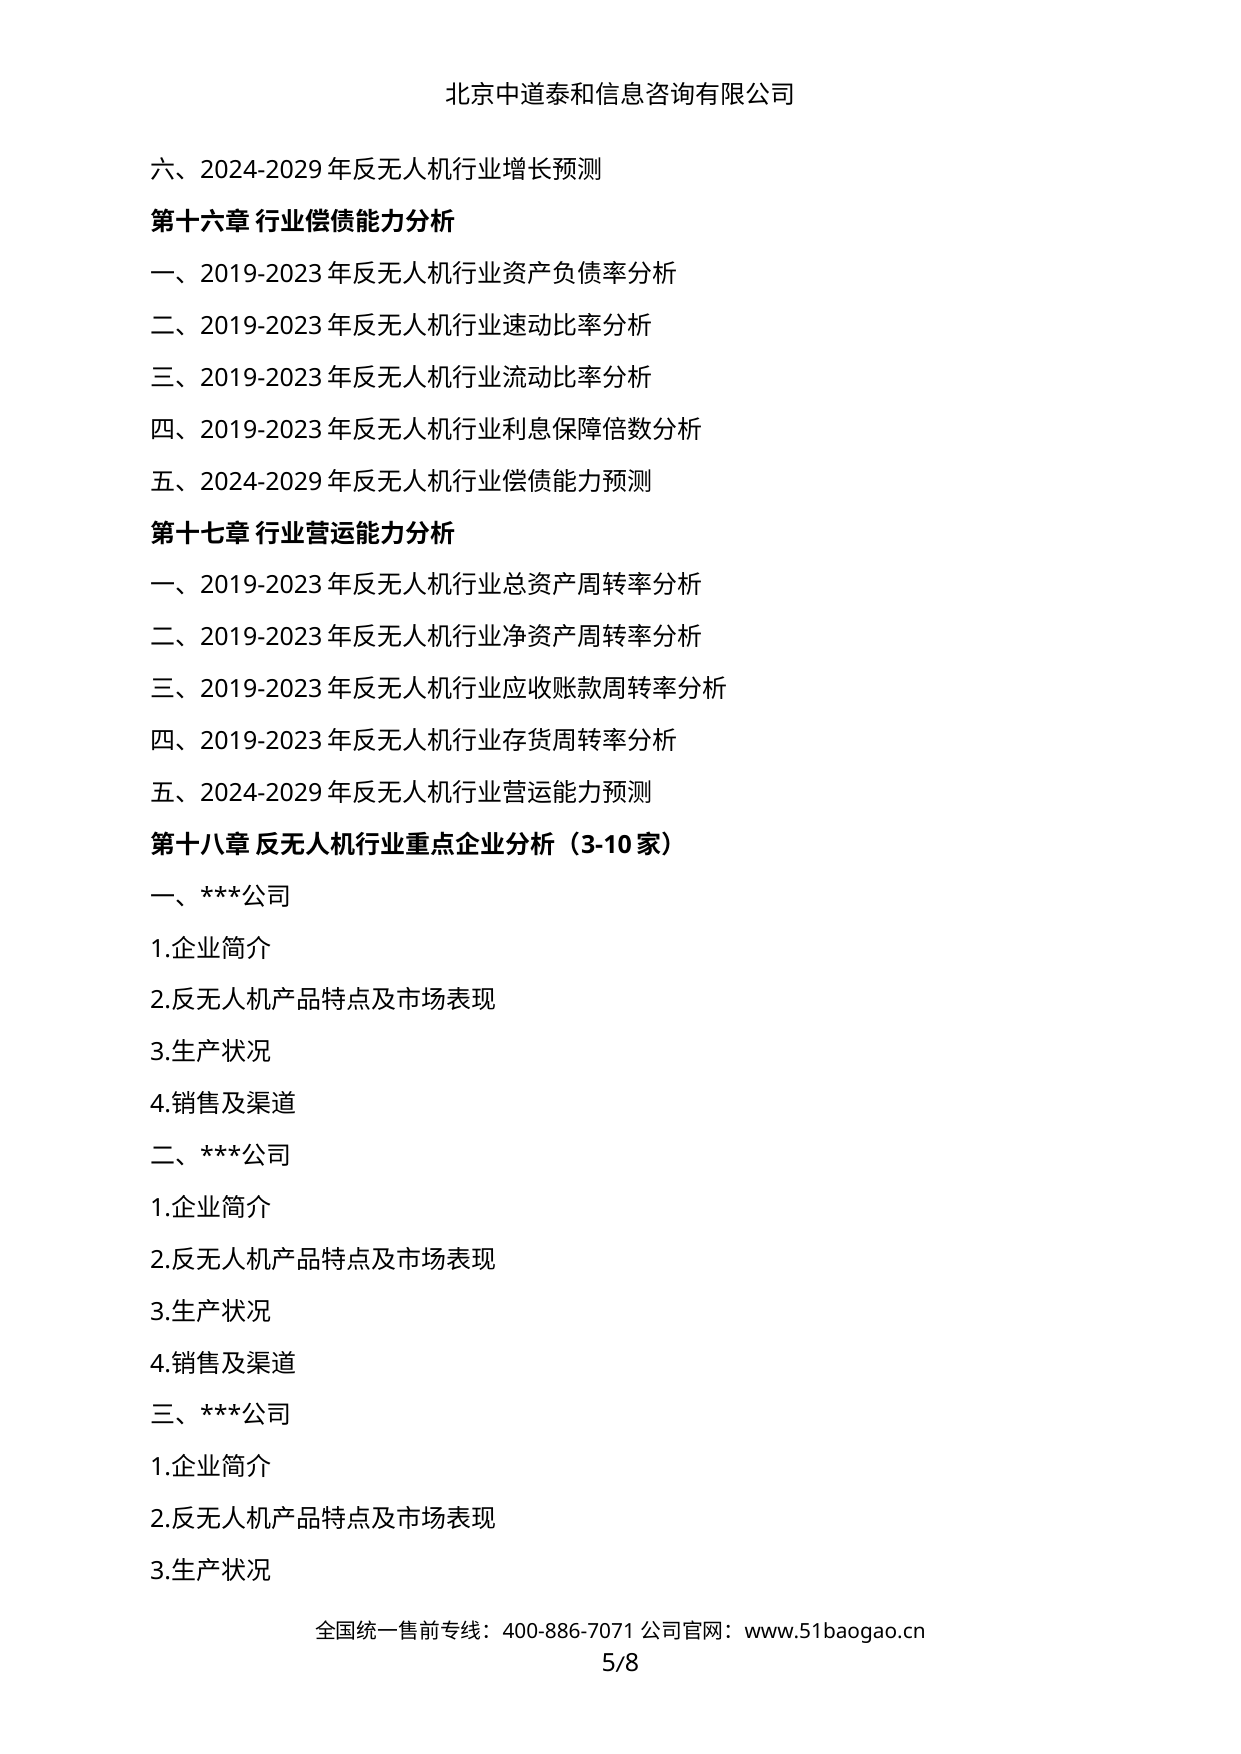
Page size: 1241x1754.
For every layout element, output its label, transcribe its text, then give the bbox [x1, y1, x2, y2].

text 一、***公司 [150, 876, 1090, 912]
text 三、2019-2023年反无人机行业应收账款周转率分析 [150, 669, 1090, 705]
text 二、***公司 [150, 1136, 1090, 1172]
text 四、2019-2023年反无人机行业存货周转率分析 [150, 721, 1090, 757]
text 1.企业简介 [150, 1187, 1090, 1224]
text 六、2024-2029年反无人机行业增长预测 [150, 150, 1090, 186]
text 2.反无人机产品特点及市场表现 [150, 1499, 1090, 1535]
text 3.生产状况 [150, 1032, 1090, 1068]
text 第十七章 行业营运能力分析 [150, 513, 1090, 549]
text 四、2019-2023年反无人机行业利息保障倍数分析 [150, 409, 1090, 446]
text 五、2024-2029年反无人机行业营运能力预测 [150, 772, 1090, 809]
text 二、2019-2023年反无人机行业净资产周转率分析 [150, 617, 1090, 653]
text 三、***公司 [150, 1395, 1090, 1431]
text 4.销售及渠道 [150, 1084, 1090, 1120]
text 一、2019-2023年反无人机行业资产负债率分析 [150, 254, 1090, 290]
text 二、2019-2023年反无人机行业速动比率分析 [150, 306, 1090, 342]
text 三、2019-2023年反无人机行业流动比率分析 [150, 357, 1090, 394]
text 1.企业简介 [150, 928, 1090, 964]
text 1.企业简介 [150, 1447, 1090, 1483]
text 第十六章 行业偿债能力分析 [150, 202, 1090, 238]
text 2.反无人机产品特点及市场表现 [150, 1239, 1090, 1276]
text 4.销售及渠道 [150, 1343, 1090, 1379]
text 3.生产状况 [150, 1551, 1090, 1587]
text 五、2024-2029年反无人机行业偿债能力预测 [150, 461, 1090, 497]
text 一、2019-2023年反无人机行业总资产周转率分析 [150, 565, 1090, 601]
text 2.反无人机产品特点及市场表现 [150, 980, 1090, 1016]
text 3.生产状况 [150, 1291, 1090, 1327]
text 第十八章 反无人机行业重点企业分析（3-10家） [150, 824, 1090, 861]
